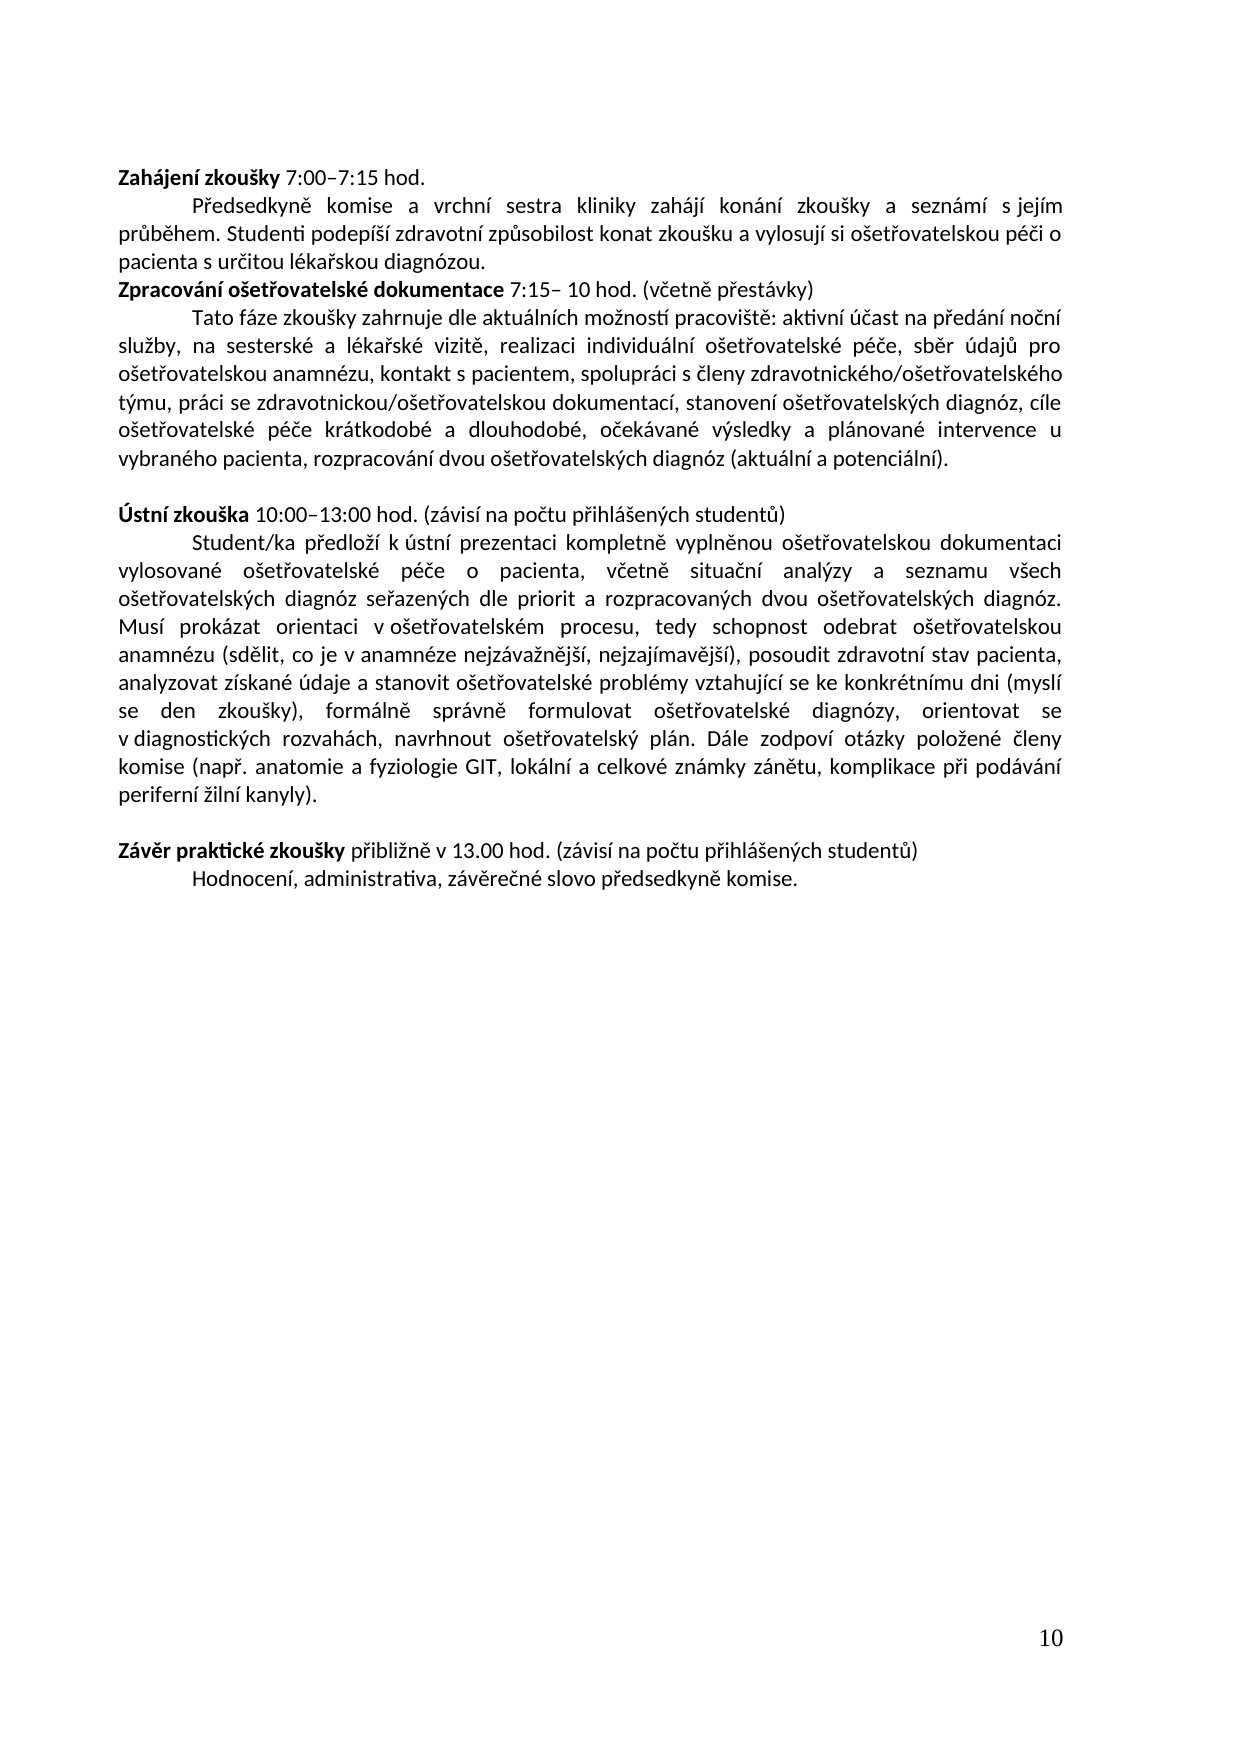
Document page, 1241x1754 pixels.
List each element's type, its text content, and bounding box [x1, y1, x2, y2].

text Ústní zkouška 10:00–13:00 hod. (závisí na počtu přihlášených studentů) [118, 500, 1063, 528]
text Zahájení zkoušky 7:00–7:15 hod. [118, 163, 1063, 191]
text Závěr praktické zkoušky přibližně v 13.00 hod. (závisí na počtu přihlášených studentů) [118, 836, 1063, 864]
text Hodnocení, administrativa, závěrečné slovo předsedkyně komise. [118, 864, 1063, 892]
text Student/ka předloží k ústní prezentaci kompletně vyplněnou ošetřovatelskou dokumentaci vylosované ošetřovatelské péče o pacienta, včetně situační analýzy a seznamu všech ošetřovatelských diagnóz seřazených dle priorit a rozpracovaných dvou ošetřovatelských diagnóz. Musí prokázat orientaci v ošetřovatelském procesu, tedy schopnost odebrat ošetřovatelskou anamnézu (sdělit, co je v anamnéze nejzávažnější, nejzajímavější), posoudit zdravotní stav pacienta, analyzovat získané údaje a stanovit ošetřovatelské problémy vztahující se ke konkrétnímu dni (myslí se den zkoušky), formálně správně formulovat ošetřovatelské diagnózy, orientovat se v diagnostických rozvahách, navrhnout ošetřovatelský plán. Dále zodpoví otázky položené členy komise (např. anatomie a fyziologie GIT, lokální a celkové známky zánětu, komplikace při podávání periferní žilní kanyly). [118, 528, 1063, 808]
text Tato fáze zkoušky zahrnuje dle aktuálních možností pracoviště: aktivní účast na předání noční služby, na sesterské a lékařské vizitě, realizaci individuální ošetřovatelské péče, sběr údajů pro ošetřovatelskou anamnézu, kontakt s pacientem, spolupráci s členy zdravotnického/ošetřovatelského týmu, práci se zdravotnickou/ošetřovatelskou dokumentací, stanovení ošetřovatelských diagnóz, cíle ošetřovatelské péče krátkodobé a dlouhodobé, očekávané výsledky a plánované intervence u vybraného pacienta, rozpracování dvou ošetřovatelských diagnóz (aktuální a potenciální). [118, 303, 1063, 472]
text Zpracování ošetřovatelské dokumentace 7:15– 10 hod. (včetně přestávky) [118, 276, 1063, 303]
text Předsedkyně komise a vrchní sestra kliniky zahájí konání zkoušky a seznámí s jejím průběhem. Studenti podepíší zdravotní způsobilost konat zkoušku a vylosují si ošetřovatelskou péči o pacienta s určitou lékařskou diagnózou. [118, 191, 1063, 276]
